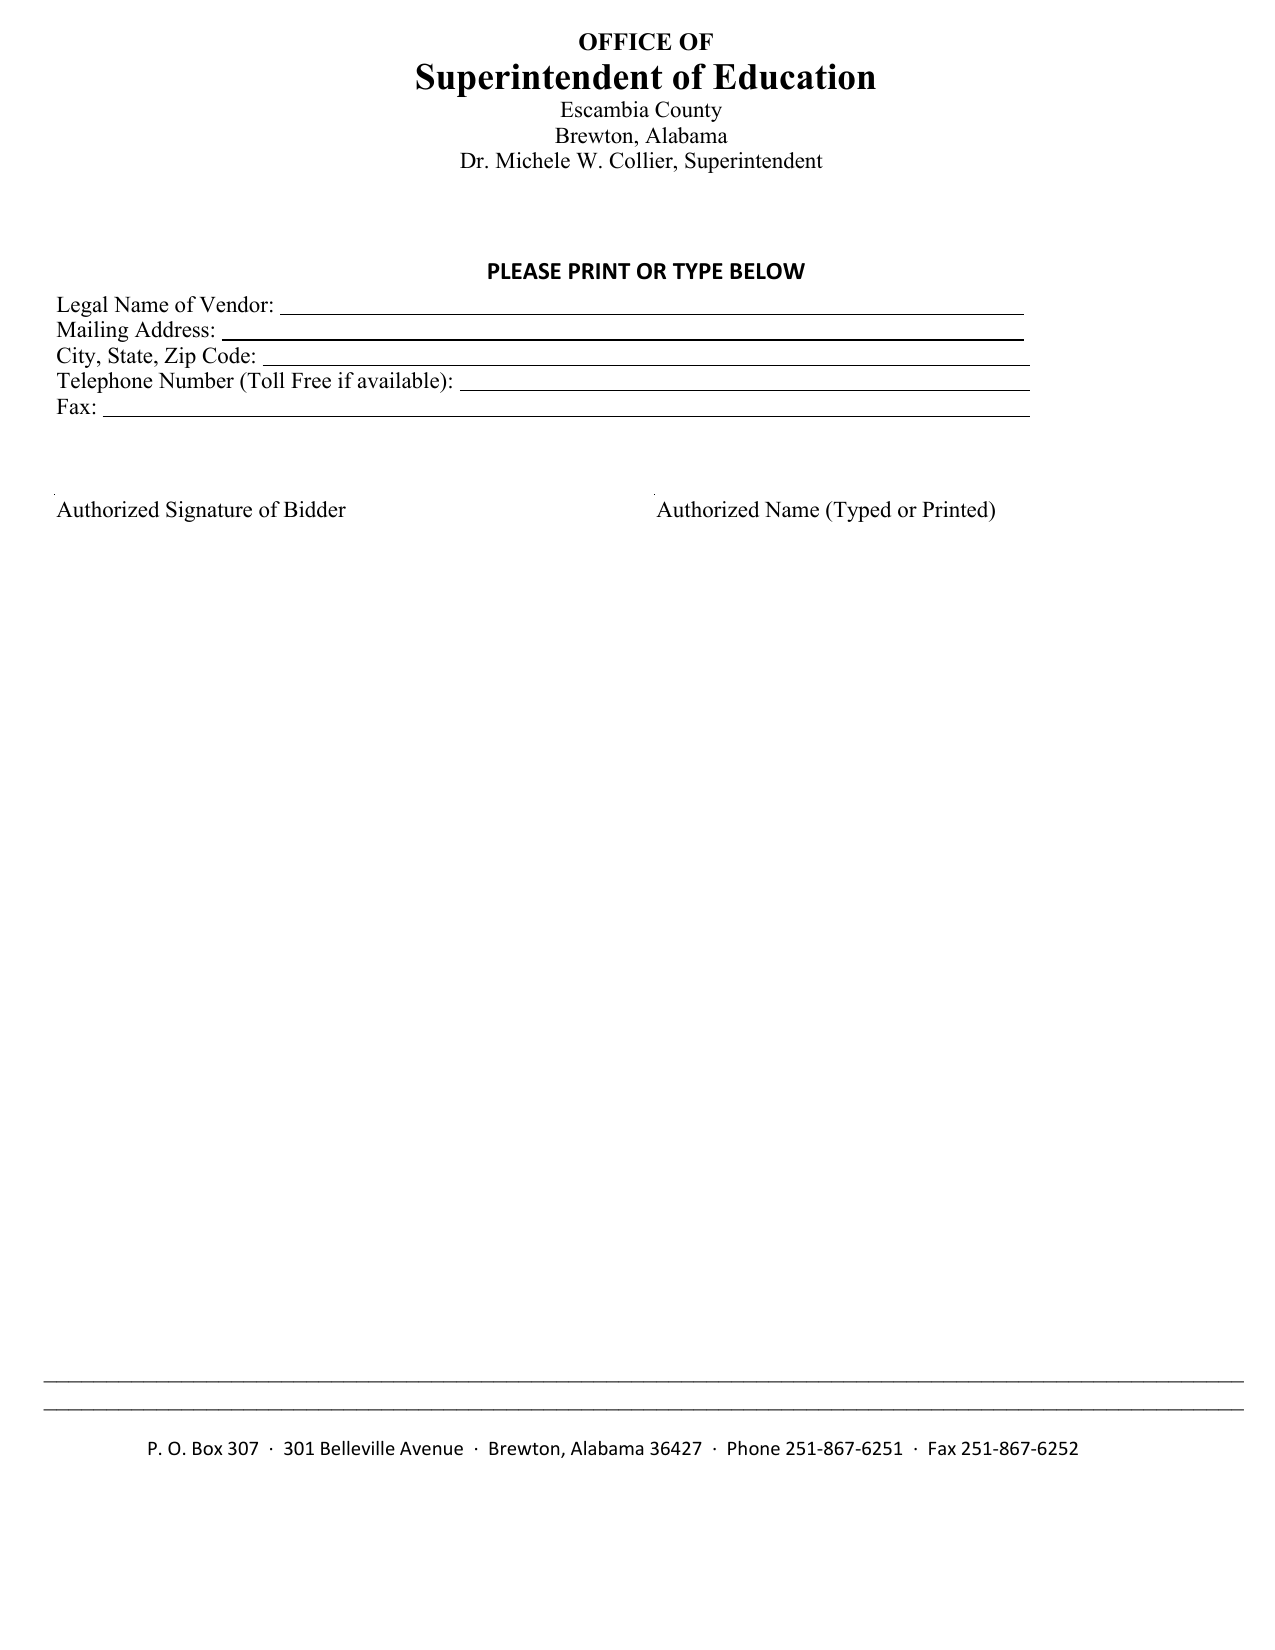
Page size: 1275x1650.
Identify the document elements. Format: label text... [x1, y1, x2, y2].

text Legal Name of Vendor: Mailing Address: City, State, Zip Code: Telephone Number (Toll Free if available): Fax: [56, 292, 1033, 419]
text Authorized Signature of Bidder Authorized Name (Typed or Printed) [56, 493, 1248, 522]
subtitle PLEASE PRINT OR TYPE BELOW [287, 256, 1005, 286]
